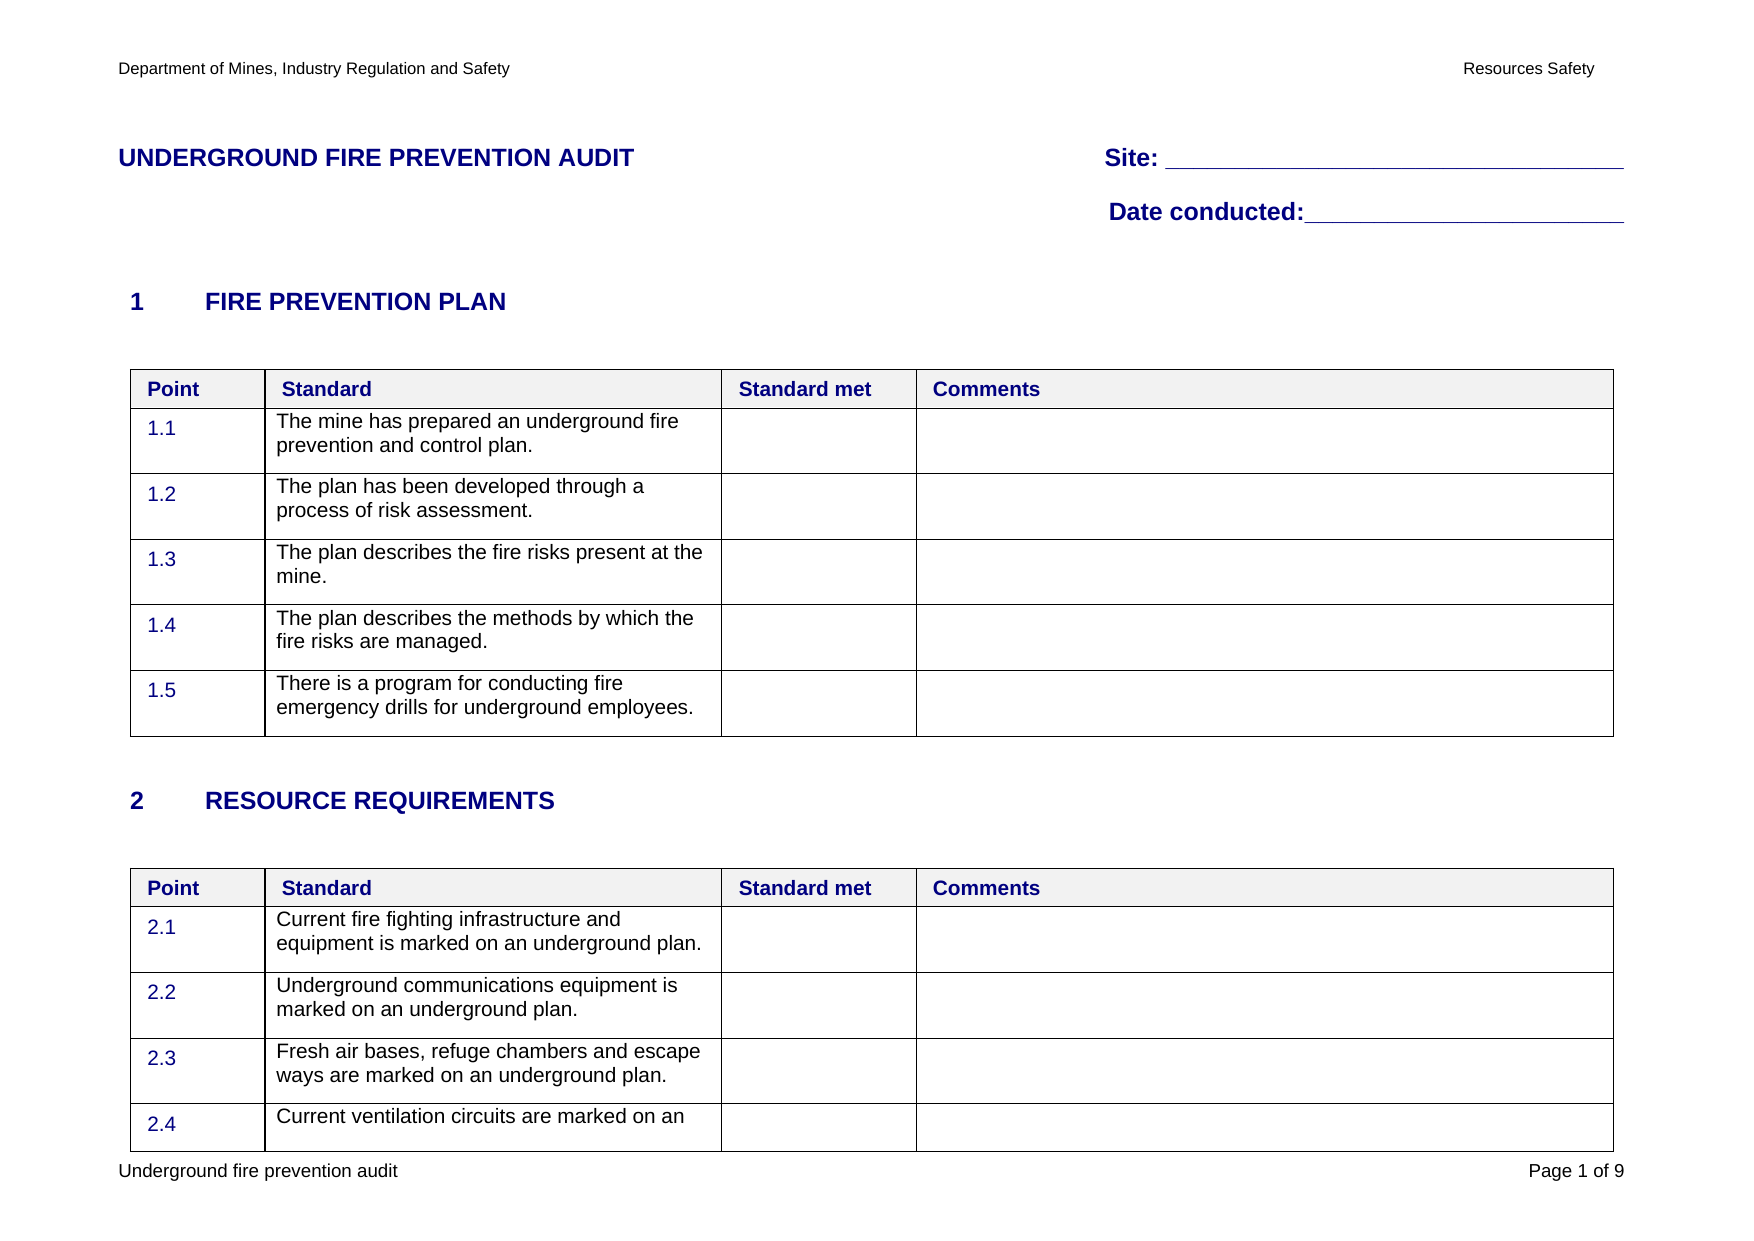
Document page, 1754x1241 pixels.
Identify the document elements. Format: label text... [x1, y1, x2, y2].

subtitle Date conducted:_______________________ [118, 197, 1624, 226]
table_cell [118, 827, 1624, 1152]
table_cell 2 Resource requirements [118, 737, 1624, 827]
table_cell [118, 328, 1624, 737]
subtitle Underground fire prevention audit Site: _________________________________ [118, 143, 1624, 172]
table_header 1 Fire prevention plan [118, 238, 1624, 328]
